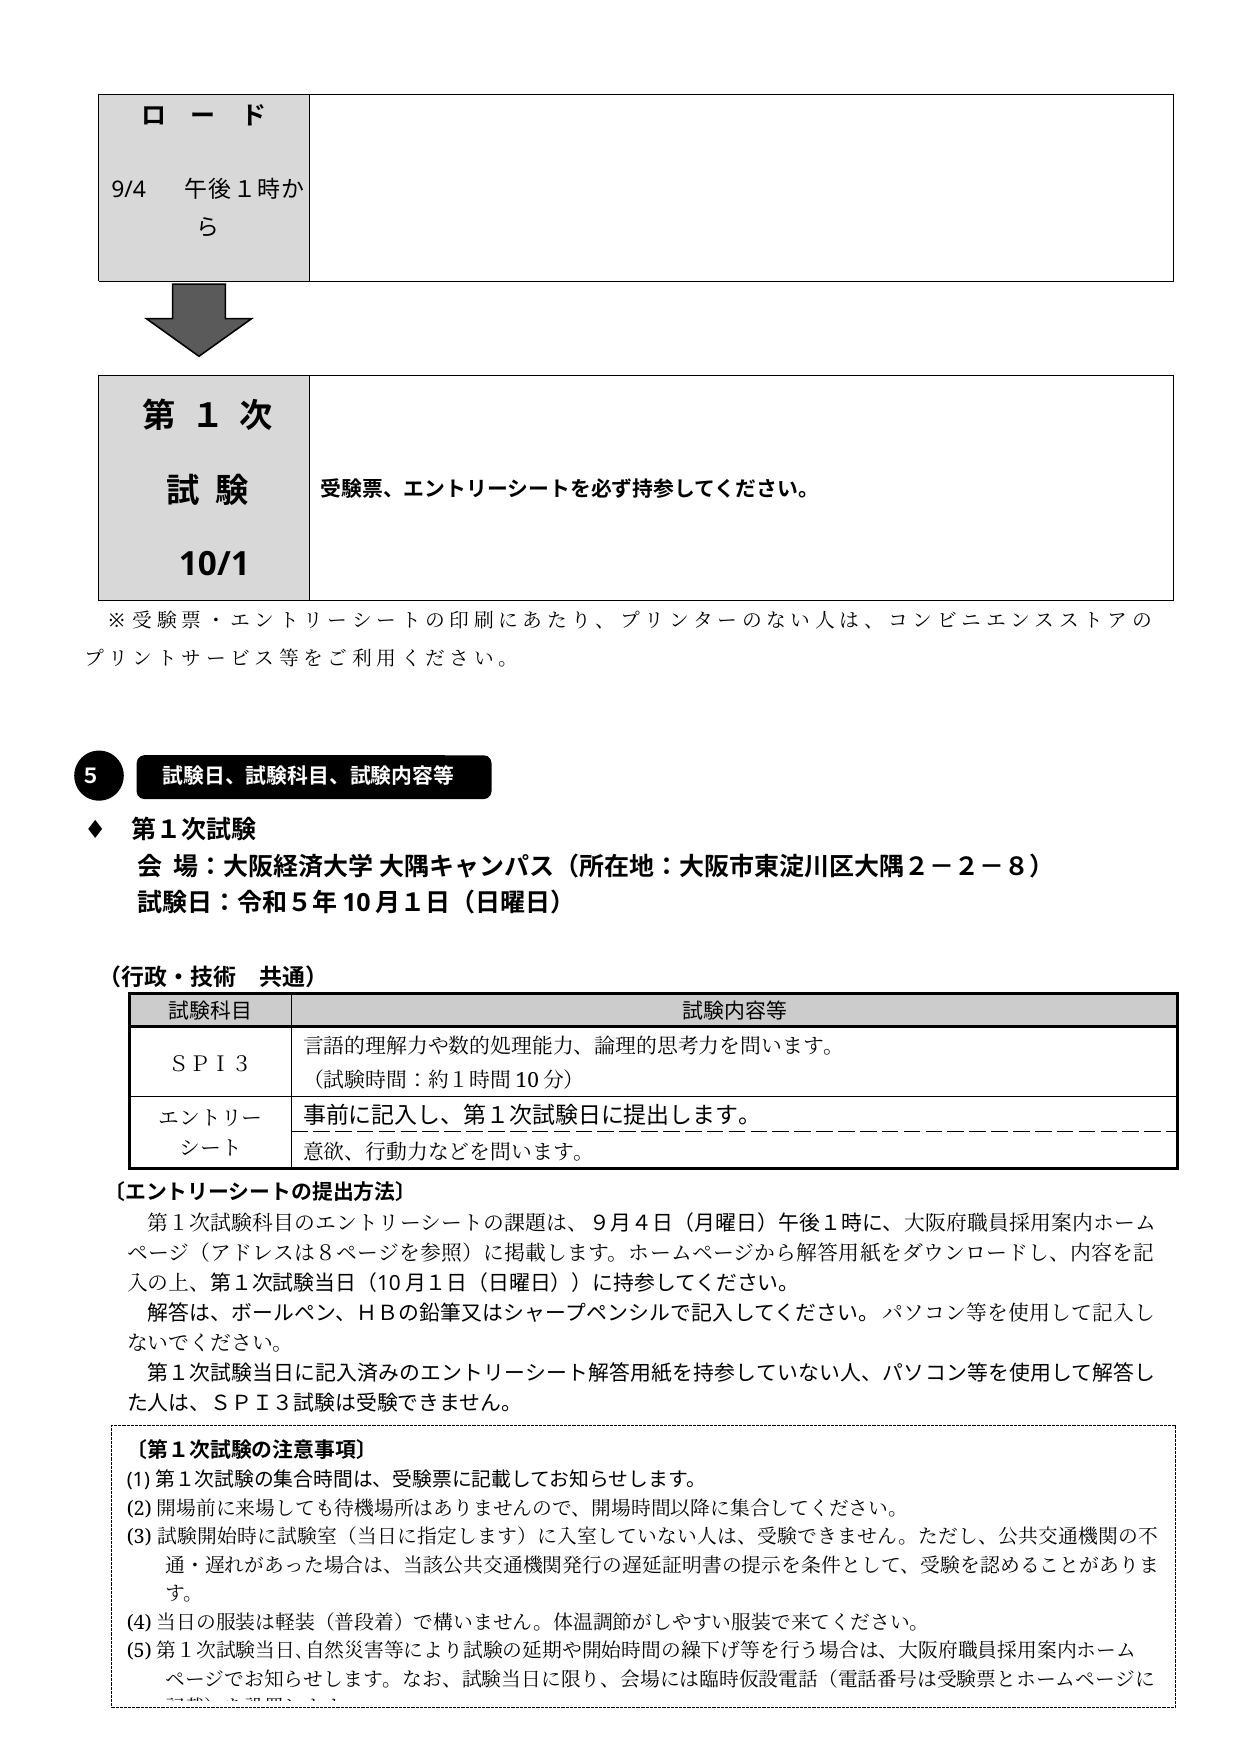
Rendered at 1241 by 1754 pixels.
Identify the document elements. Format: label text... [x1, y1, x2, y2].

text 〔エントリーシートの提出方法〕 [84, 1176, 1156, 1206]
text 試験日：令和５年10月１日（日曜日） [137, 882, 1156, 919]
text 第１次試験当日に記入済みのエントリーシート解答用紙を持参していない人、パソコン等を使用して解答した人は、ＳＰＩ３試験は受験できません。 [127, 1356, 1156, 1417]
table_header 試験科目 [131, 995, 291, 1025]
table_cell エントリー シート [131, 1097, 291, 1167]
text （行政・技術 共通） [69, 958, 1156, 992]
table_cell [310, 95, 1173, 281]
text 解答は、ボールペン、ＨＢの鉛筆又はシャープペンシルで記入してください。パソコン等を使用して記入しないでください。 [127, 1296, 1156, 1356]
table_cell 事前に記入し、第１次試験日に提出します。 [292, 1097, 1176, 1131]
table_cell 言語的理解力や数的処理能力、論理的思考力を問います。 [292, 1028, 1176, 1060]
text 第１次試験科目のエントリーシートの課題は、９月４日（月曜日）午後１時に、大阪府職員採用案内ホームページ（アドレスは８ページを参照）に掲載します。ホームページから解答用紙をダウンロードし、内容を記入の上、第１次試験当日（10月１日（日曜日））に持参してください。 [127, 1206, 1156, 1296]
table_cell 意欲、行動力などを問います。 [292, 1131, 1176, 1167]
text ※受験票・エントリーシートの印刷にあたり、プリンターのない人は、コンビニエンスストアのプリントサービス等をご利用ください。 [84, 601, 1156, 675]
table_cell [99, 282, 1173, 375]
table_cell 受験票、エントリーシートを必ず持参してください。 [310, 376, 1173, 600]
table_cell （試験時間：約１時間10分） [292, 1060, 1176, 1096]
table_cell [99, 95, 309, 281]
text 会場：大阪経済大学 大隅キャンパス（所在地：大阪市東淀川区大隅２－２－８） [137, 846, 1156, 882]
text 第１次試験 [84, 810, 1156, 846]
table_header 試験内容等 [292, 995, 1176, 1025]
table_cell ＳＰＩ３ [131, 1028, 291, 1096]
table_cell 第１次試験10/1 [99, 376, 309, 600]
